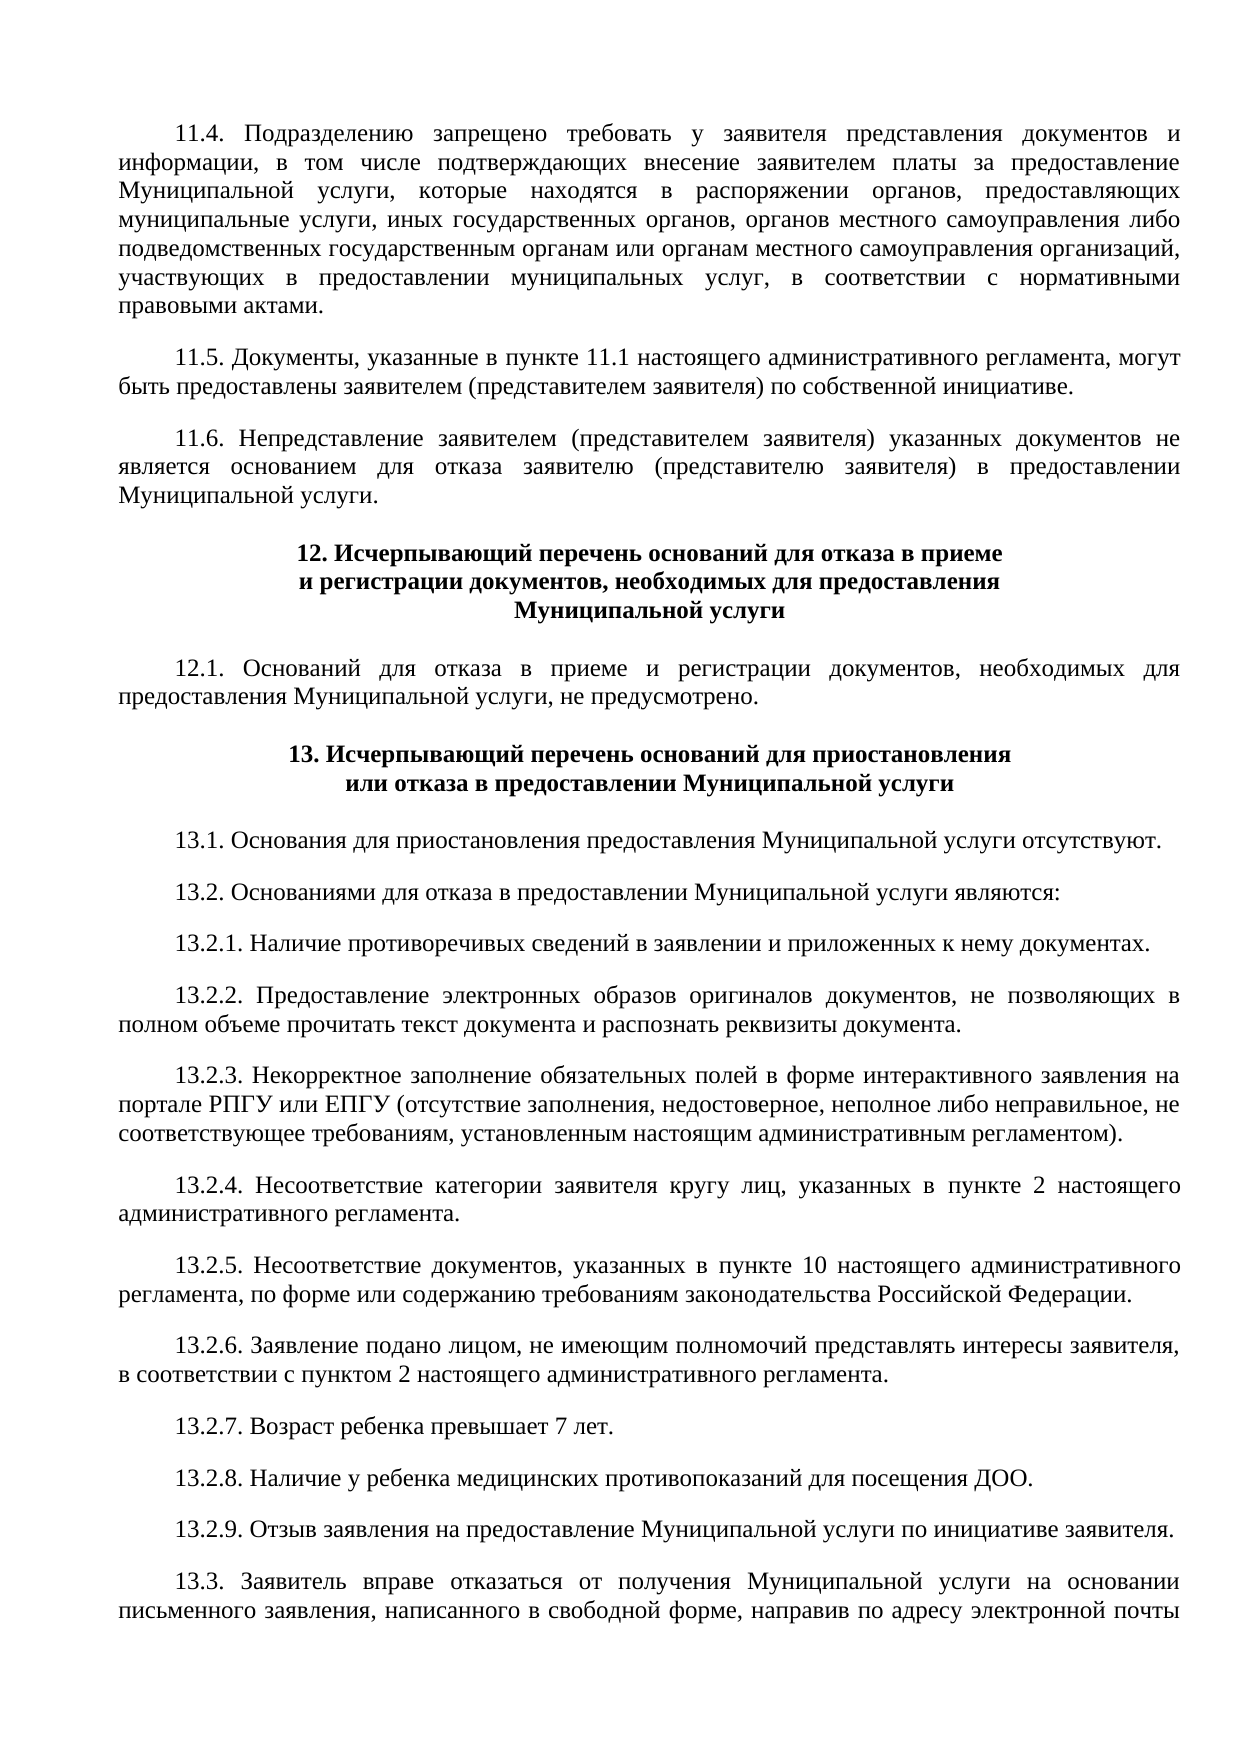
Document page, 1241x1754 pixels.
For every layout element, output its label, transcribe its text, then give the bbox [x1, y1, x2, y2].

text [118, 1566, 1181, 1623]
text 13.2.2. Предоставление электронных образов оригиналов документов, не позволяющих в полном объеме прочитать текст документа и распознать реквизиты документа. [118, 980, 1181, 1038]
text 13.2.3. Некорректное заполнение обязательных полей в форме интерактивного заявления на портале РПГУ или ЕПГУ (отсутствие заполнения, недостоверное, неполное либо неправильное, не соответствующее требованиям, установленным настоящим административным регламентом). [118, 1061, 1181, 1147]
text 11.6. Непредставление заявителем (представителем заявителя) указанных документов не является основанием для отказа заявителю (представителю заявителя) в предоставлении Муниципальной услуги. [118, 423, 1181, 509]
text 13.2.4. Несоответствие категории заявителя кругу лиц, указанных в пункте 2 настоящего административного регламента. [118, 1170, 1181, 1227]
text 13.2.7. Возраст ребенка превышает 7 лет. [118, 1411, 1181, 1440]
text 13.2.1. Наличие противоречивых сведений в заявлении и приложенных к нему документах. [118, 928, 1181, 957]
text 13.2.9. Отзыв заявления на предоставление Муниципальной услуги по инициативе заявителя. [118, 1514, 1181, 1543]
text 13.2.8. Наличие у ребенка медицинских противопоказаний для посещения ДОО. [118, 1463, 1181, 1491]
text 11.5. Документы, указанные в пункте 11.1 настоящего административного регламента, могут быть предоставлены заявителем (представителем заявителя) по собственной инициативе. [118, 342, 1181, 400]
title 12. Исчерпывающий перечень оснований для отказа в приеме [118, 538, 1181, 566]
title 13. Исчерпывающий перечень оснований для приостановления [118, 739, 1181, 768]
text 11.4. Подразделению запрещено требовать у заявителя представления документов и информации, в том числе подтверждающих внесение заявителем платы за предоставление Муниципальной услуги, которые находятся в распоряжении органов, предоставляющих муниципальные услуги, иных государственных органов, органов местного самоуправления либо подведомственных государственным органам или органам местного самоуправления организаций, участвующих в предоставлении муниципальных услуг, в соответствии с нормативными правовыми актами. [118, 118, 1181, 319]
text 13.2.5. Несоответствие документов, указанных в пункте 10 настоящего административного регламента, по форме или содержанию требованиям законодательства Российской Федерации. [118, 1250, 1181, 1308]
text 13.2. Основаниями для отказа в предоставлении Муниципальной услуги являются: [118, 877, 1181, 906]
title Муниципальной услуги [118, 595, 1181, 624]
text 13.2.6. Заявление подано лицом, не имеющим полномочий представлять интересы заявителя, в соответствии с пунктом 2 настоящего административного регламента. [118, 1331, 1181, 1388]
title и регистрации документов, необходимых для предоставления [118, 566, 1181, 595]
title или отказа в предоставлении Муниципальной услуги [118, 768, 1181, 796]
text 12.1. Оснований для отказа в приеме и регистрации документов, необходимых для предоставления Муниципальной услуги, не предусмотрено. [118, 653, 1181, 710]
text 13.1. Основания для приостановления предоставления Муниципальной услуги отсутствуют. [118, 825, 1181, 854]
